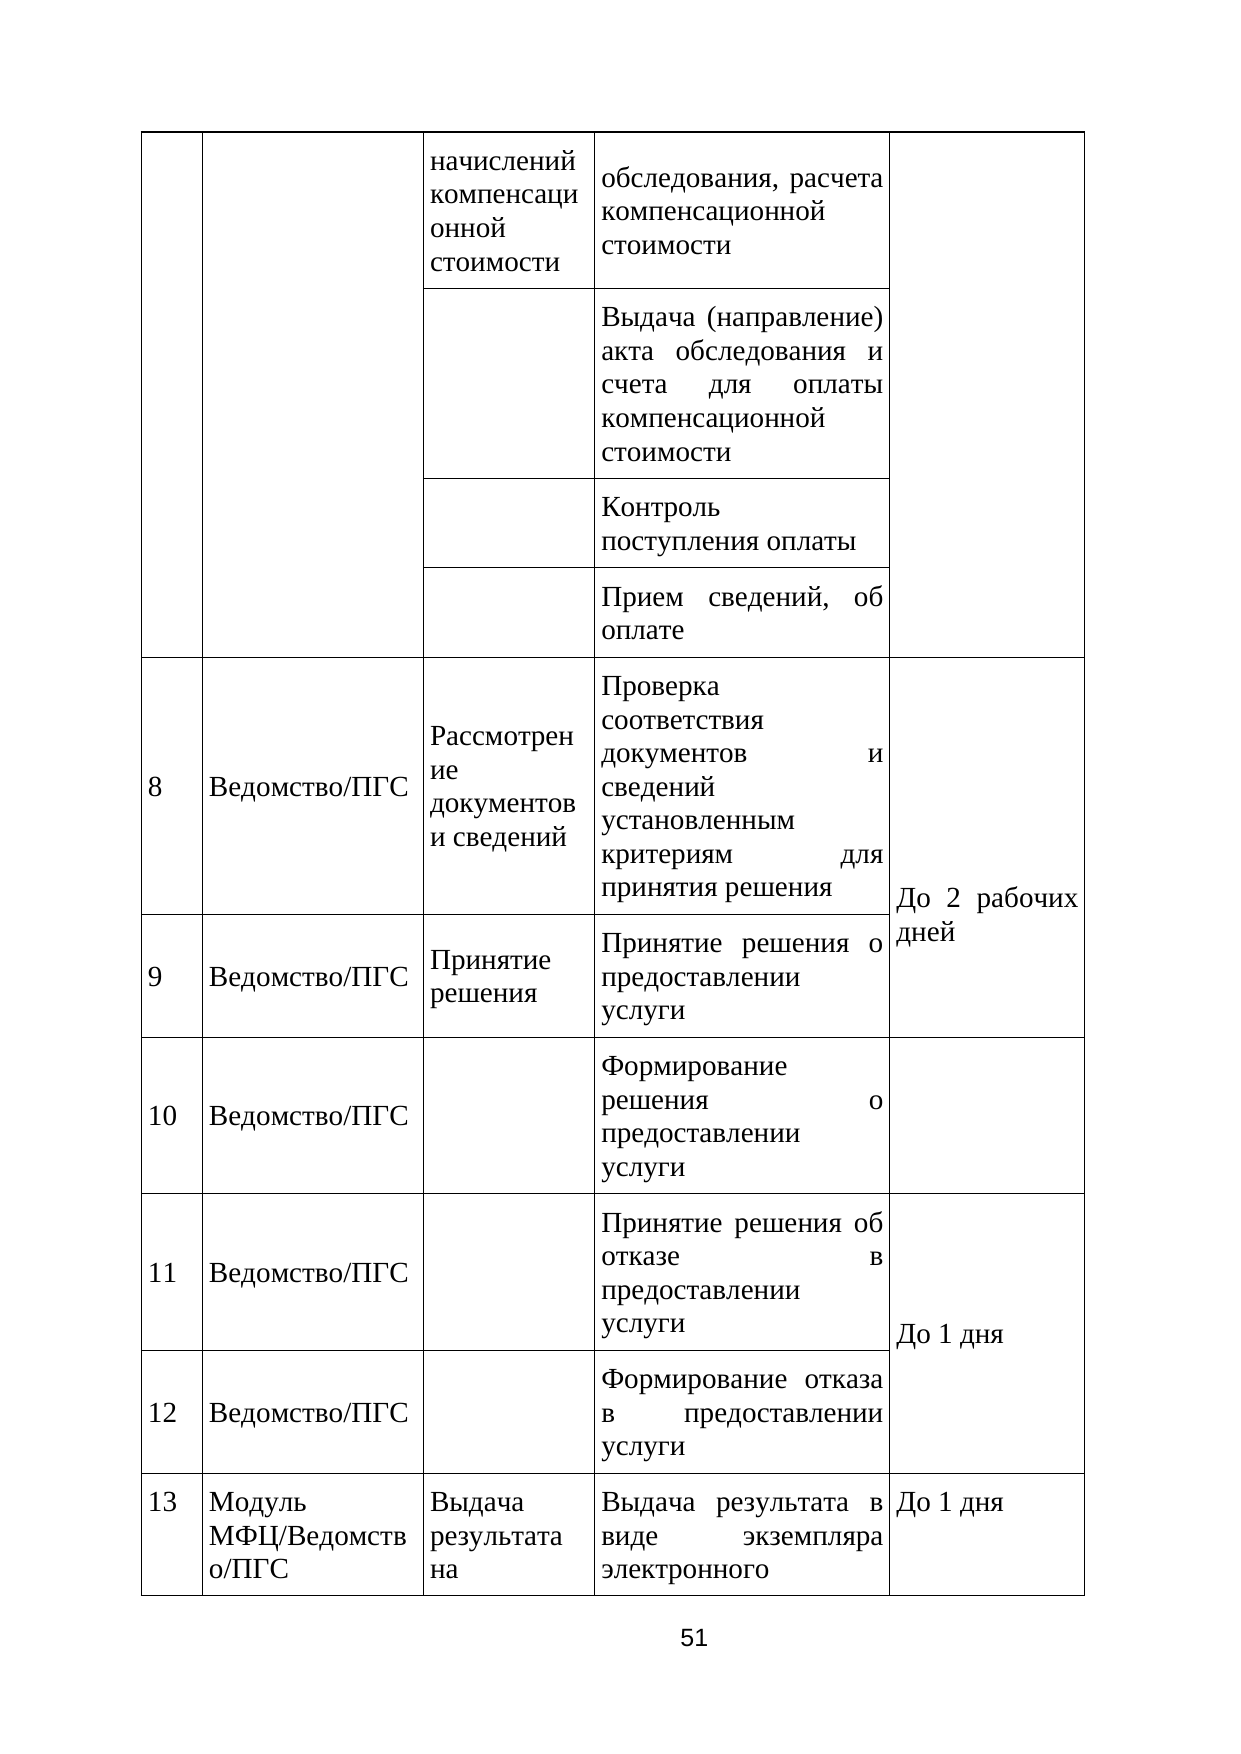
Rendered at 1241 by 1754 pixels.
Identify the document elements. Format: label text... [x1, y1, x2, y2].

table_cell Формирование решения о предоставлении услуги [595, 1038, 889, 1193]
table_cell [424, 1038, 594, 1193]
table_cell Ведомство/ПГС [203, 1194, 423, 1349]
table_cell [424, 289, 594, 478]
table_cell Ведомство/ПГС [203, 1038, 423, 1193]
table_cell [424, 479, 594, 567]
table_cell 9 [142, 915, 202, 1037]
table_cell [424, 1351, 594, 1472]
table_cell 8 [142, 658, 202, 914]
table_cell Рассмотрение документов и сведений [424, 658, 594, 914]
table_cell Контроль поступления оплаты [595, 479, 889, 567]
table_cell 11 [142, 1194, 202, 1349]
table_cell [424, 1474, 594, 1595]
table_cell [424, 1194, 594, 1349]
table_cell Принятие решения об отказе в предоставлении услуги [595, 1194, 889, 1349]
table_cell Формирование отказа в предоставлении услуги [595, 1351, 889, 1472]
table_cell 10 [142, 1038, 202, 1193]
table_cell Ведомство/ПГС [203, 1351, 423, 1472]
table_cell До 2 рабочих дней [890, 658, 1084, 1037]
table_cell Проверка соответствия документов и сведений установленным критериям для принятия решения [595, 658, 889, 914]
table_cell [203, 1474, 423, 1595]
table_cell Ведомство/ПГС [203, 915, 423, 1037]
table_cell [595, 133, 889, 288]
table_cell Принятие решения [424, 915, 594, 1037]
table_cell До 1 дня [890, 1194, 1084, 1472]
table_cell Выдача (направление) акта обследования и счета для оплаты компенсационной стоимости [595, 289, 889, 478]
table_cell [595, 1474, 889, 1595]
table_cell 12 [142, 1351, 202, 1472]
table_cell 13 [142, 1474, 202, 1595]
table_cell До 1 дня [890, 1474, 1084, 1595]
table_cell Принятие решения о предоставлении услуги [595, 915, 889, 1037]
table_cell Прием сведений, об оплате [595, 568, 889, 657]
table_cell [424, 568, 594, 657]
table_cell [890, 1038, 1084, 1193]
table_cell Ведомство/ПГС [203, 658, 423, 914]
